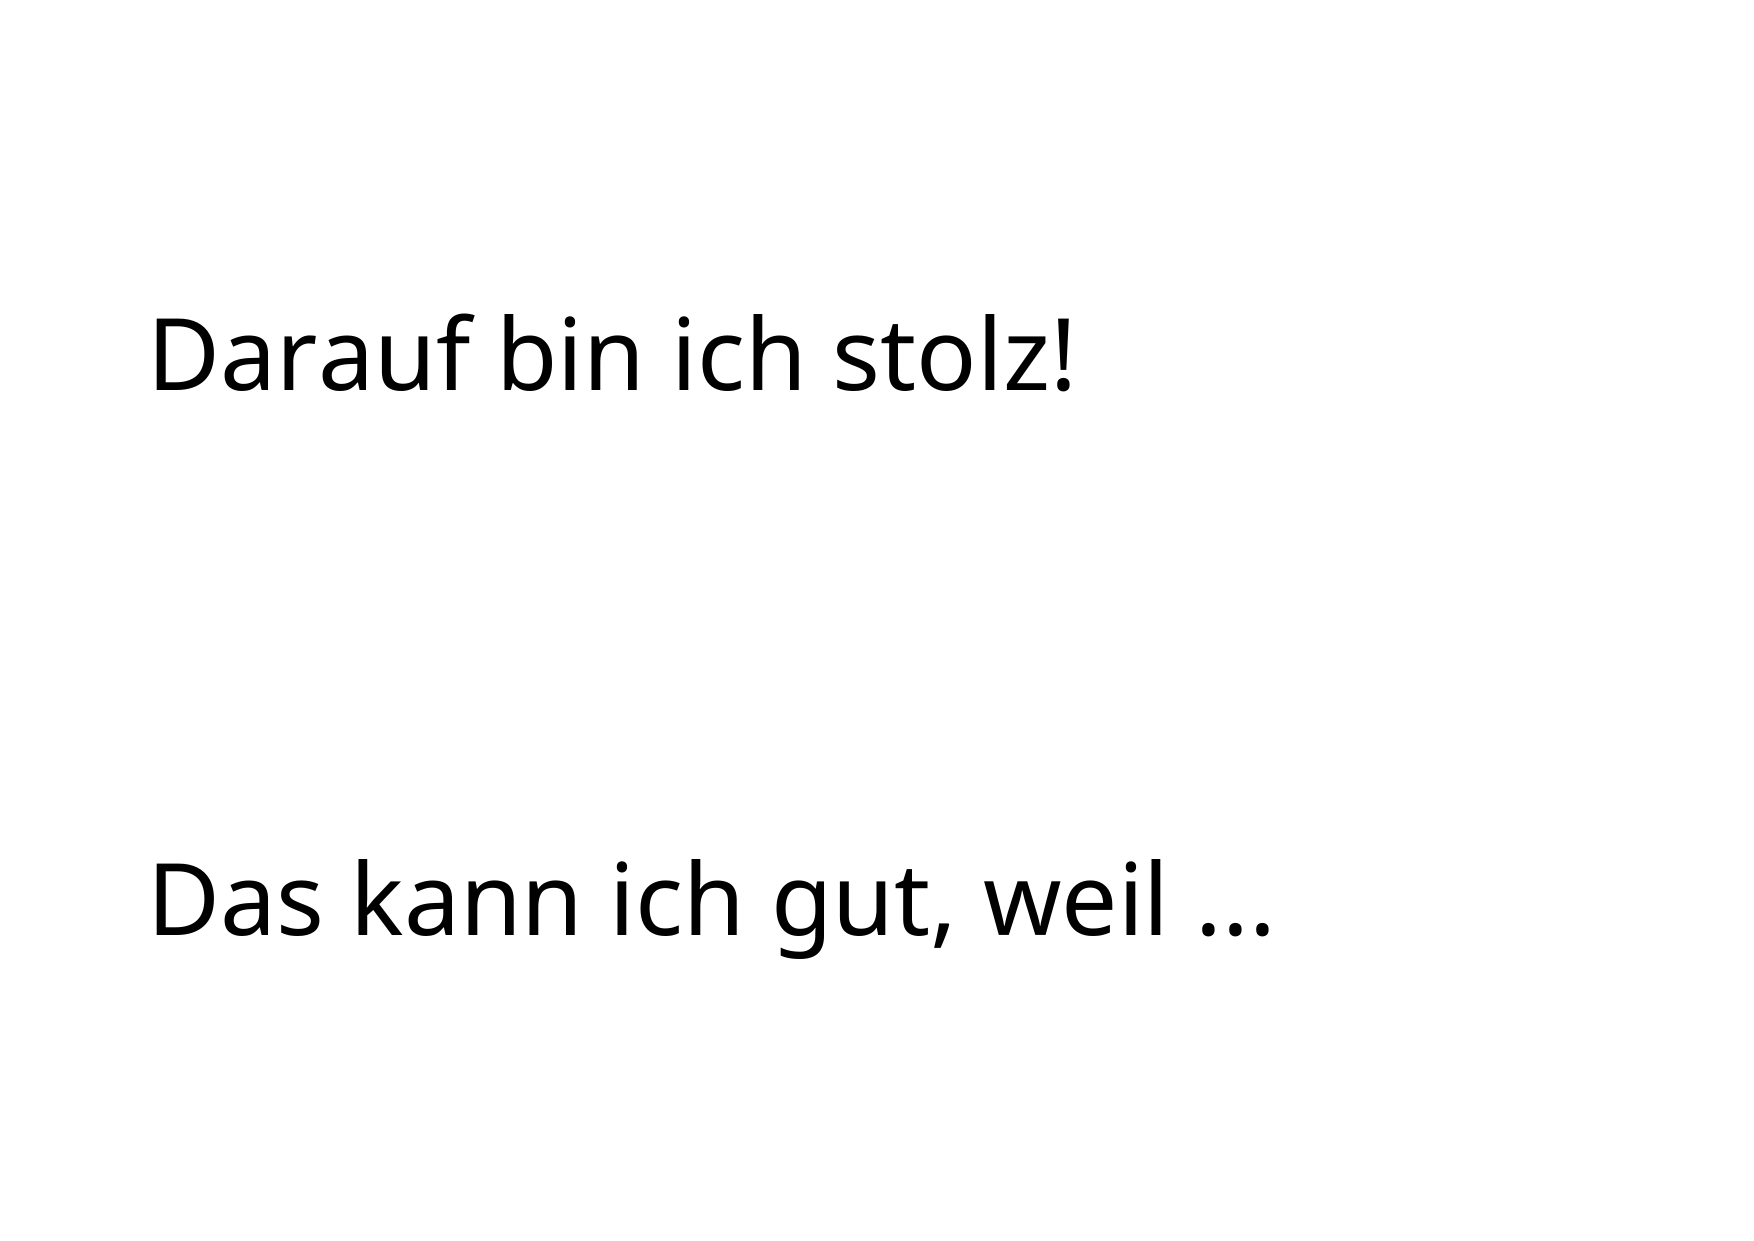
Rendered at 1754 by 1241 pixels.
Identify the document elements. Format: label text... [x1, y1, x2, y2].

text Das kann ich gut, weil ... [148, 829, 1636, 965]
text Darauf bin ich stolz! [148, 284, 1636, 420]
